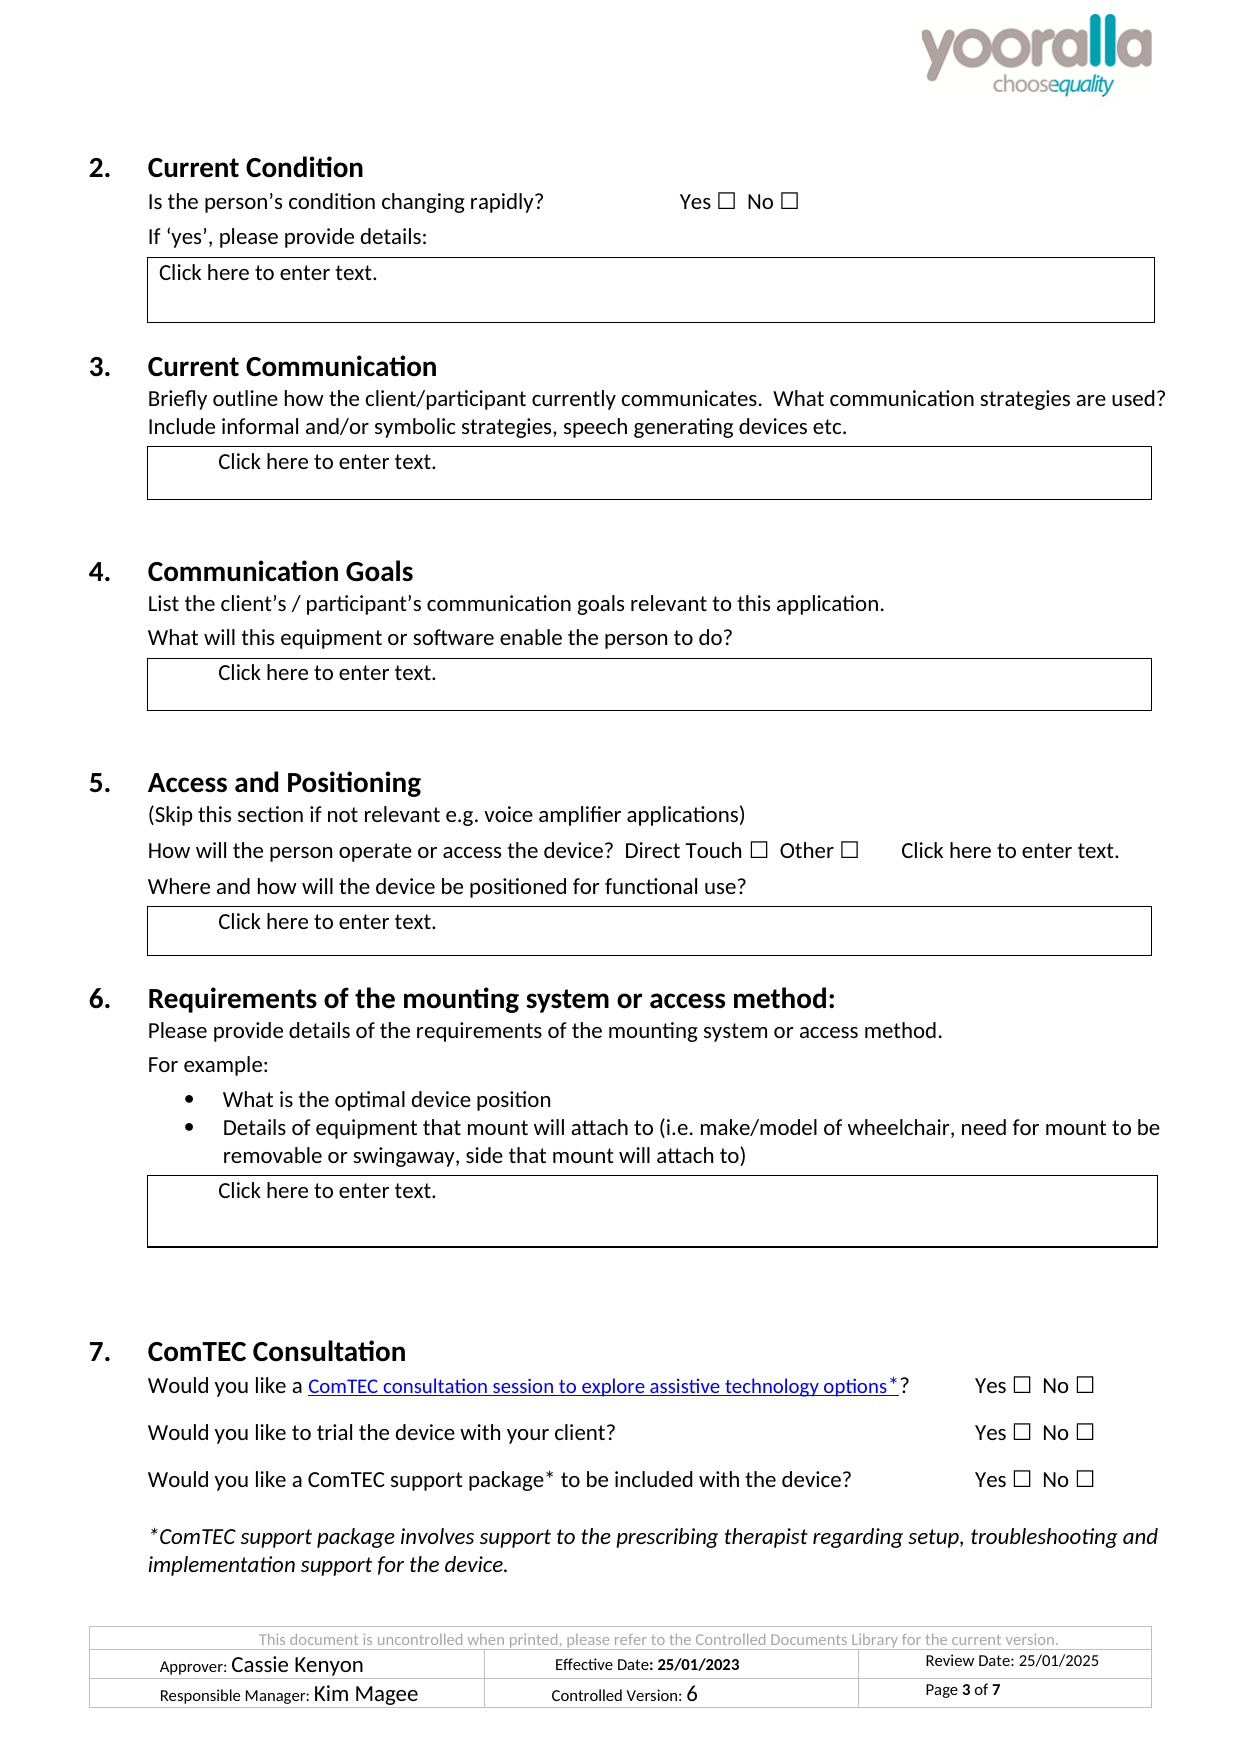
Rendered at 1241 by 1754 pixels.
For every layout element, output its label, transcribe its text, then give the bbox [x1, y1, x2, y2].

text (Skip this section if not relevant e.g. voice amplifier applications) [148, 800, 1170, 828]
text Would you like a ComTEC consultation session to explore assistive technology options*? Yes No [148, 1369, 1170, 1400]
list What is the optimal device position [185, 1085, 1170, 1113]
text For example: [148, 1050, 1170, 1078]
list Details of equipment that mount will attach to (i.e. make/model of wheelchair, need for mount to be removable or swingaway, side that mount will attach to) [185, 1113, 1170, 1169]
text Would you like a ComTEC support package* to be included with the device? Yes No [148, 1462, 1170, 1494]
subtitle Current Condition [89, 149, 1170, 185]
list Please provide details of the requirements of the mounting system or access method. [148, 1016, 1170, 1044]
text *ComTEC support package involves support to the prescribing therapist regarding setup, troubleshooting and implementation support for the device. [148, 1522, 1170, 1578]
list Briefly outline how the client/participant currently communicates. What communication strategies are used? Include informal and/or symbolic strategies, speech generating devices etc. [148, 384, 1170, 440]
subtitle ComTEC Consultation [89, 1333, 1170, 1369]
list List the client’s / participant’s communication goals relevant to this application. [148, 589, 1170, 617]
subtitle Requirements of the mounting system or access method: [89, 981, 1170, 1016]
subtitle Access and Positioning [89, 764, 1170, 800]
text Would you like to trial the device with your client? Yes No [148, 1416, 1170, 1447]
text Where and how will the device be positioned for functional use? [148, 872, 1170, 900]
subtitle Communication Goals [89, 553, 1170, 589]
text How will the person operate or access the device? Direct Touch Other [148, 834, 1170, 866]
picture [921, 14, 1152, 97]
text Is the person’s condition changing rapidly? Yes No [148, 185, 1170, 216]
text What will this equipment or software enable the person to do? [148, 623, 1170, 651]
text If ‘yes’, please provide details: [148, 222, 1170, 250]
subtitle Current Communication [89, 348, 1170, 384]
